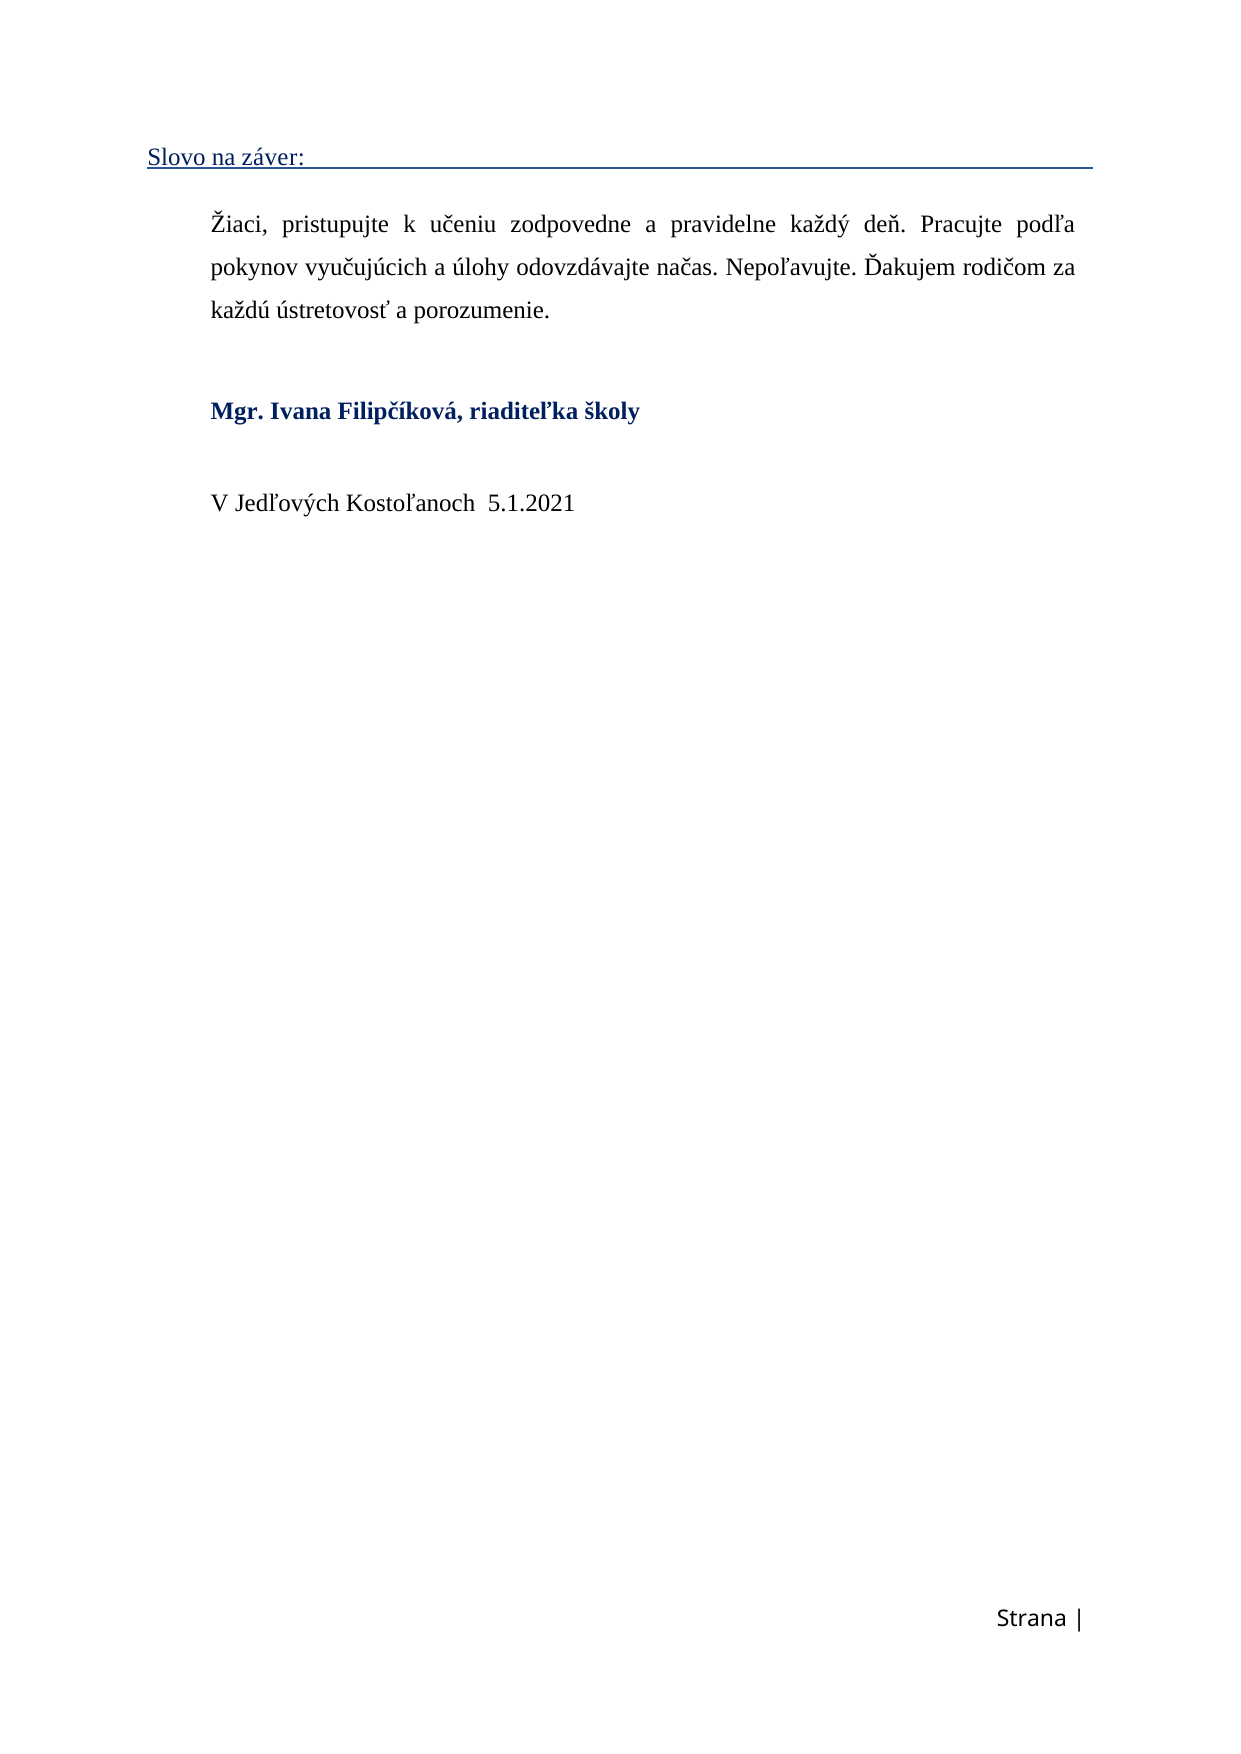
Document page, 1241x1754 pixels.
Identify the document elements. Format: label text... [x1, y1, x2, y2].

text Mgr. Ivana Filipčíková, riaditeľka školy [150, 396, 1105, 425]
text V Jedľových Kostoľanoch 5.1.2021 [150, 488, 1105, 517]
subtitle Slovo na záver: [147, 142, 1105, 170]
text Žiaci, pristupujte k učeniu zodpovedne a pravidelne každý deň. Pracujte podľa pokynov vyučujúcich a úlohy odovzdávajte načas. Nepoľavujte. Ďakujem rodičom za každú ústretovosť a porozumenie. [210, 209, 1076, 324]
